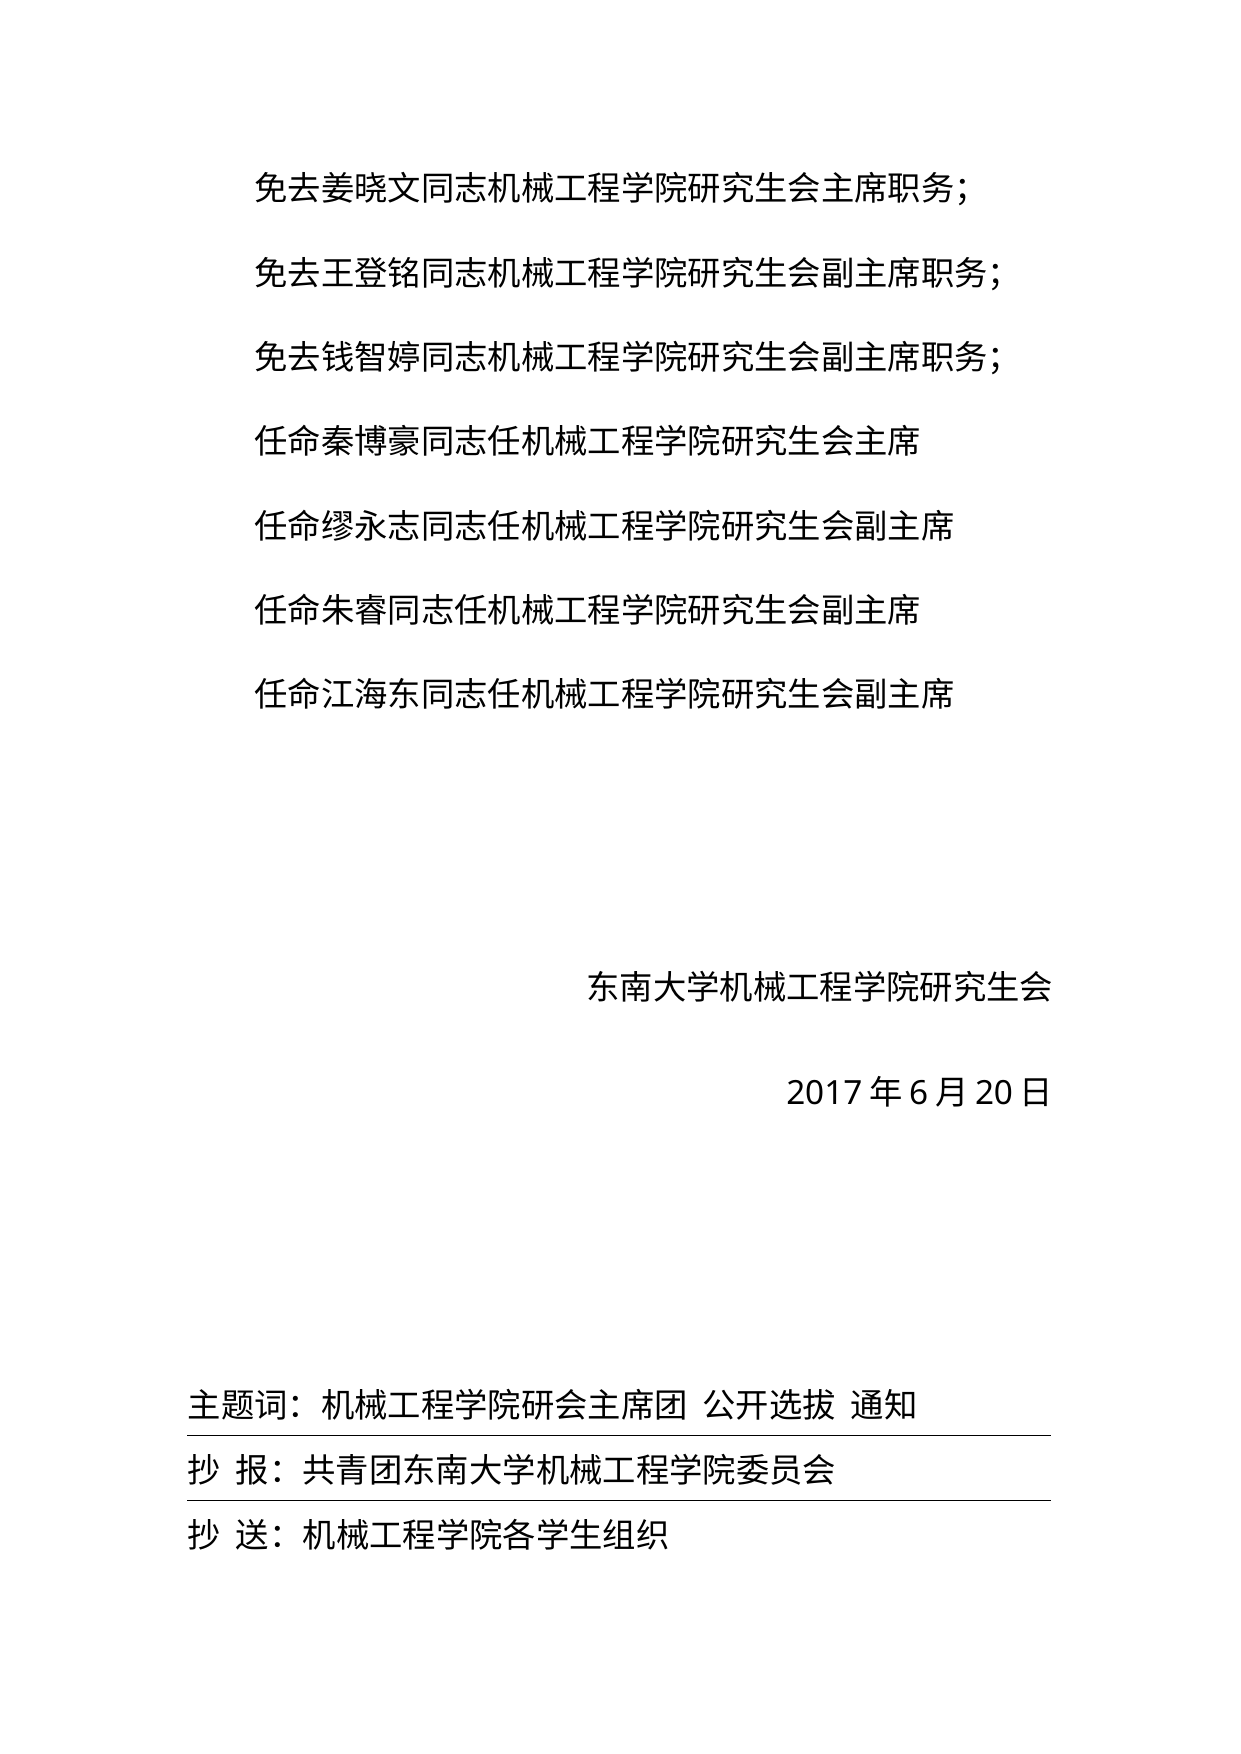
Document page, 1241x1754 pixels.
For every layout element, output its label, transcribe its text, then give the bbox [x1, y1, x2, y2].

text 免去姜晓文同志机械工程学院研究生会主席职务； [187, 162, 1053, 210]
text 抄 送：机械工程学院各学生组织 [187, 1501, 1053, 1566]
text 东南大学机械工程学院研究生会 [187, 952, 1053, 1017]
text 任命缪永志同志任机械工程学院研究生会副主席 [187, 499, 1053, 548]
text 2017年6月20日 [187, 1058, 1053, 1123]
text 任命朱睿同志任机械工程学院研究生会副主席 [187, 584, 1053, 632]
text 主题词：机械工程学院研会主席团 公开选拔 通知 [187, 1371, 1053, 1436]
text 免去王登铭同志机械工程学院研究生会副主席职务； [187, 246, 1053, 294]
text 免去钱智婷同志机械工程学院研究生会副主席职务； [187, 331, 1053, 379]
text 任命江海东同志任机械工程学院研究生会副主席 [187, 668, 1053, 716]
text 任命秦博豪同志任机械工程学院研究生会主席 [187, 415, 1053, 463]
text 抄 报：共青团东南大学机械工程学院委员会 [187, 1436, 1053, 1501]
